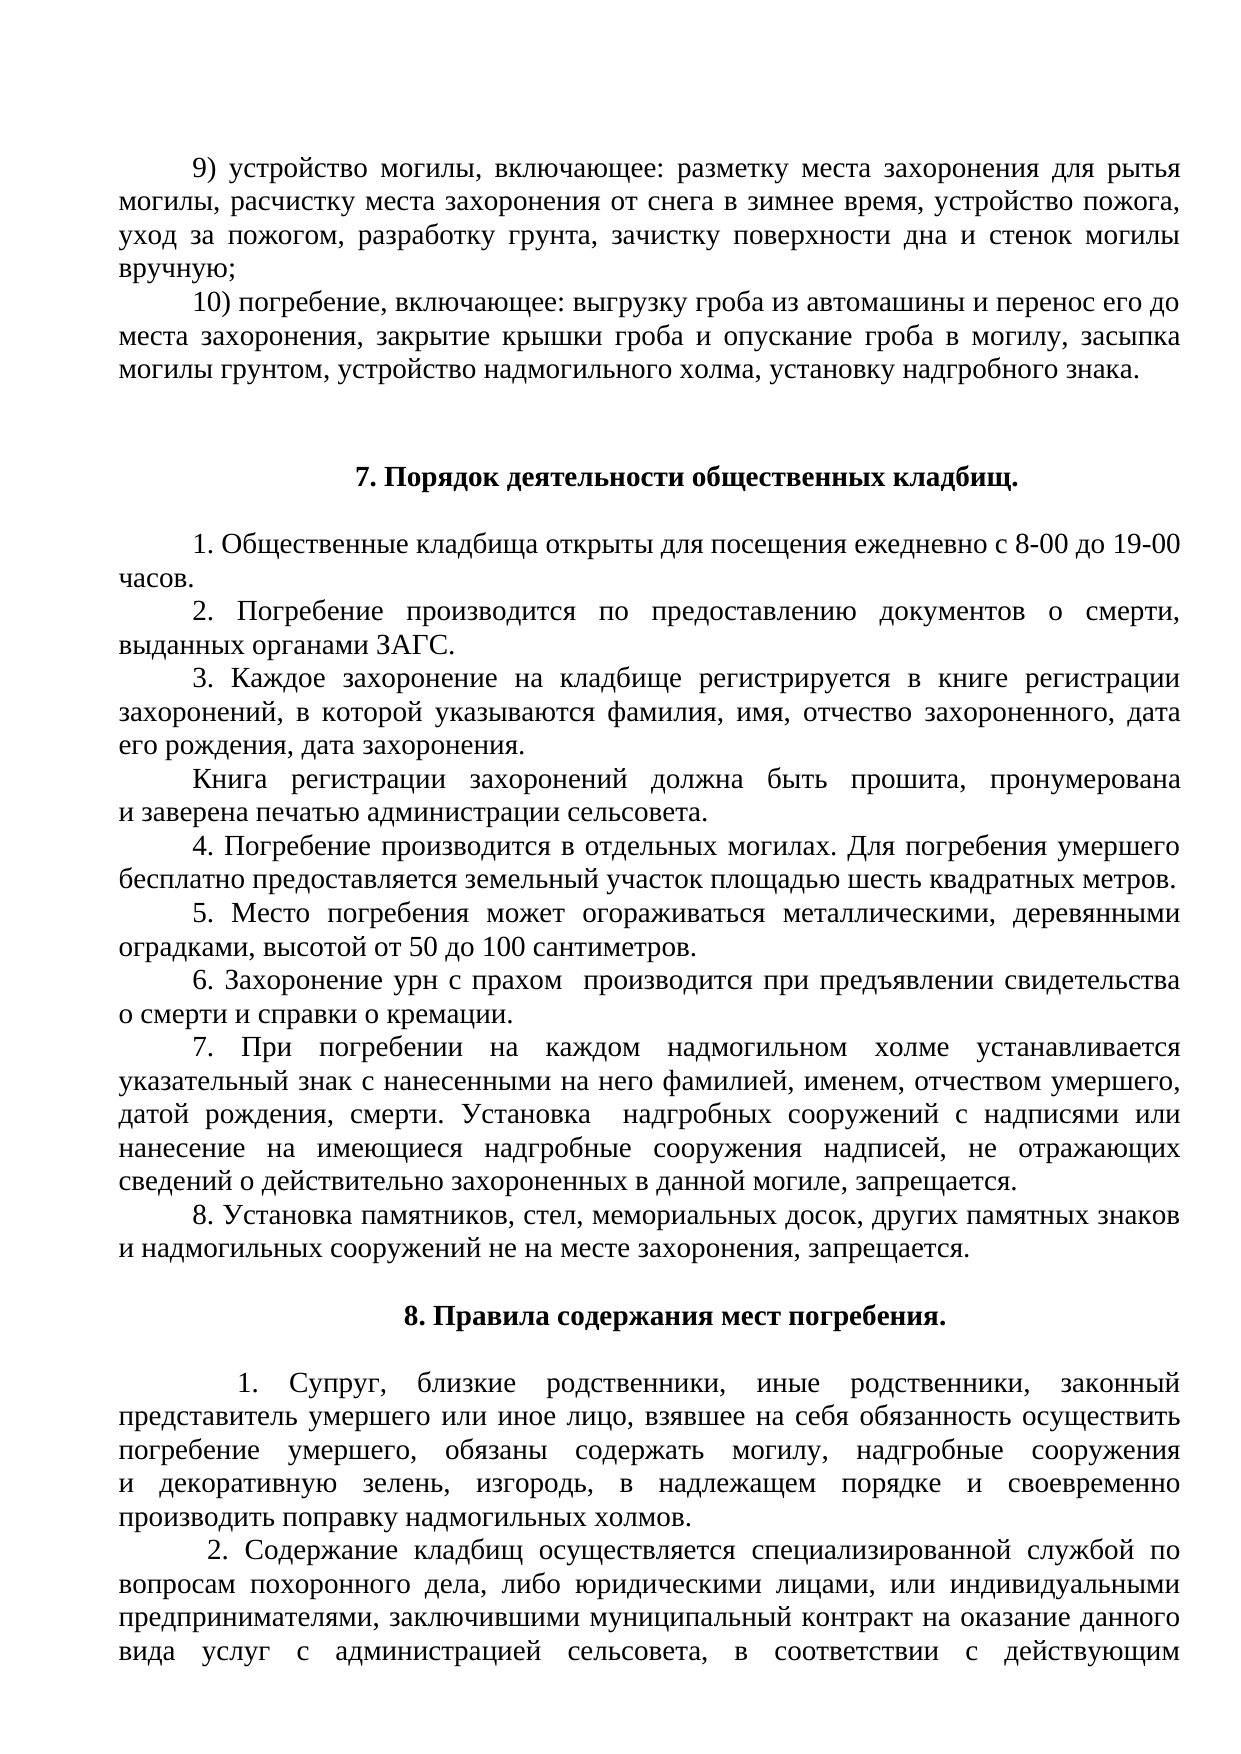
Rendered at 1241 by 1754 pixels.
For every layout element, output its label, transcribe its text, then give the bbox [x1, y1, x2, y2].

text 5. Место погребения может огораживаться металлическими, деревянными оградками, высотой от 50 до . [118, 895, 1181, 962]
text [118, 1532, 1181, 1667]
text 4. Погребение производится в отдельных могилах. Для погребения умершего бесплатно предоставляется земельный участок площадью шесть квадратных метров. [118, 828, 1181, 895]
text 8. Правила содержания мест погребения. [118, 1298, 1181, 1331]
text 7. При погребении на каждом надмогильном холме устанавливается указательный знак с нанесенными на него фамилией, именем, отчеством умершего, датой рождения, смерти. Установка надгробных сооружений с надписями или нанесение на имеющиеся надгробные сооружения надписей, не отражающих сведений о действительно захороненных в данной могиле, запрещается. [118, 1029, 1181, 1197]
text 2. Погребение производится по предоставлению документов о смерти, выданных органами ЗАГС. [118, 593, 1181, 660]
text 1. Общественные кладбища открыты для посещения ежедневно с 8-00 до 19-00 часов. [118, 526, 1181, 593]
text 8. Установка памятников, стел, мемориальных досок, других памятных знаков и надмогильных сооружений не на месте захоронения, запрещается. [118, 1197, 1181, 1264]
text 3. Каждое захоронение на кладбище регистрируется в книге регистрации захоронений, в которой указываются фамилия, имя, отчество захороненного, дата его рождения, дата захоронения. [118, 660, 1181, 761]
text Книга регистрации захоронений должна быть прошита, пронумерована и заверена печатью администрации сельсовета. [118, 761, 1181, 828]
text 1. Супруг, близкие родственники, иные родственники, законный представитель умершего или иное лицо, взявшее на себя обязанность осуществить погребение умершего, обязаны содержать могилу, надгробные сооружения и декоративную зелень, изгородь, в надлежащем порядке и своевременно производить поправку надмогильных холмов. [118, 1365, 1181, 1532]
text 9) устройство могилы, включающее: разметку места захоронения для рытья могилы, расчистку места захоронения от снега в зимнее время, устройство пожога, уход за пожогом, разработку грунта, зачистку поверхности дна и стенок могилы вручную; [118, 150, 1181, 284]
text 10) погребение, включающее: выгрузку гроба из автомашины и перенос его до места захоронения, закрытие крышки гроба и опускание гроба в могилу, засыпка могилы грунтом, устройство надмогильного холма, установку надгробного знака. [118, 284, 1181, 385]
text 6. Захоронение урн с прахом производится при предъявлении свидетельства о смерти и справки о кремации. [118, 962, 1181, 1029]
text 7. Порядок деятельности общественных кладбищ. [118, 459, 1181, 493]
